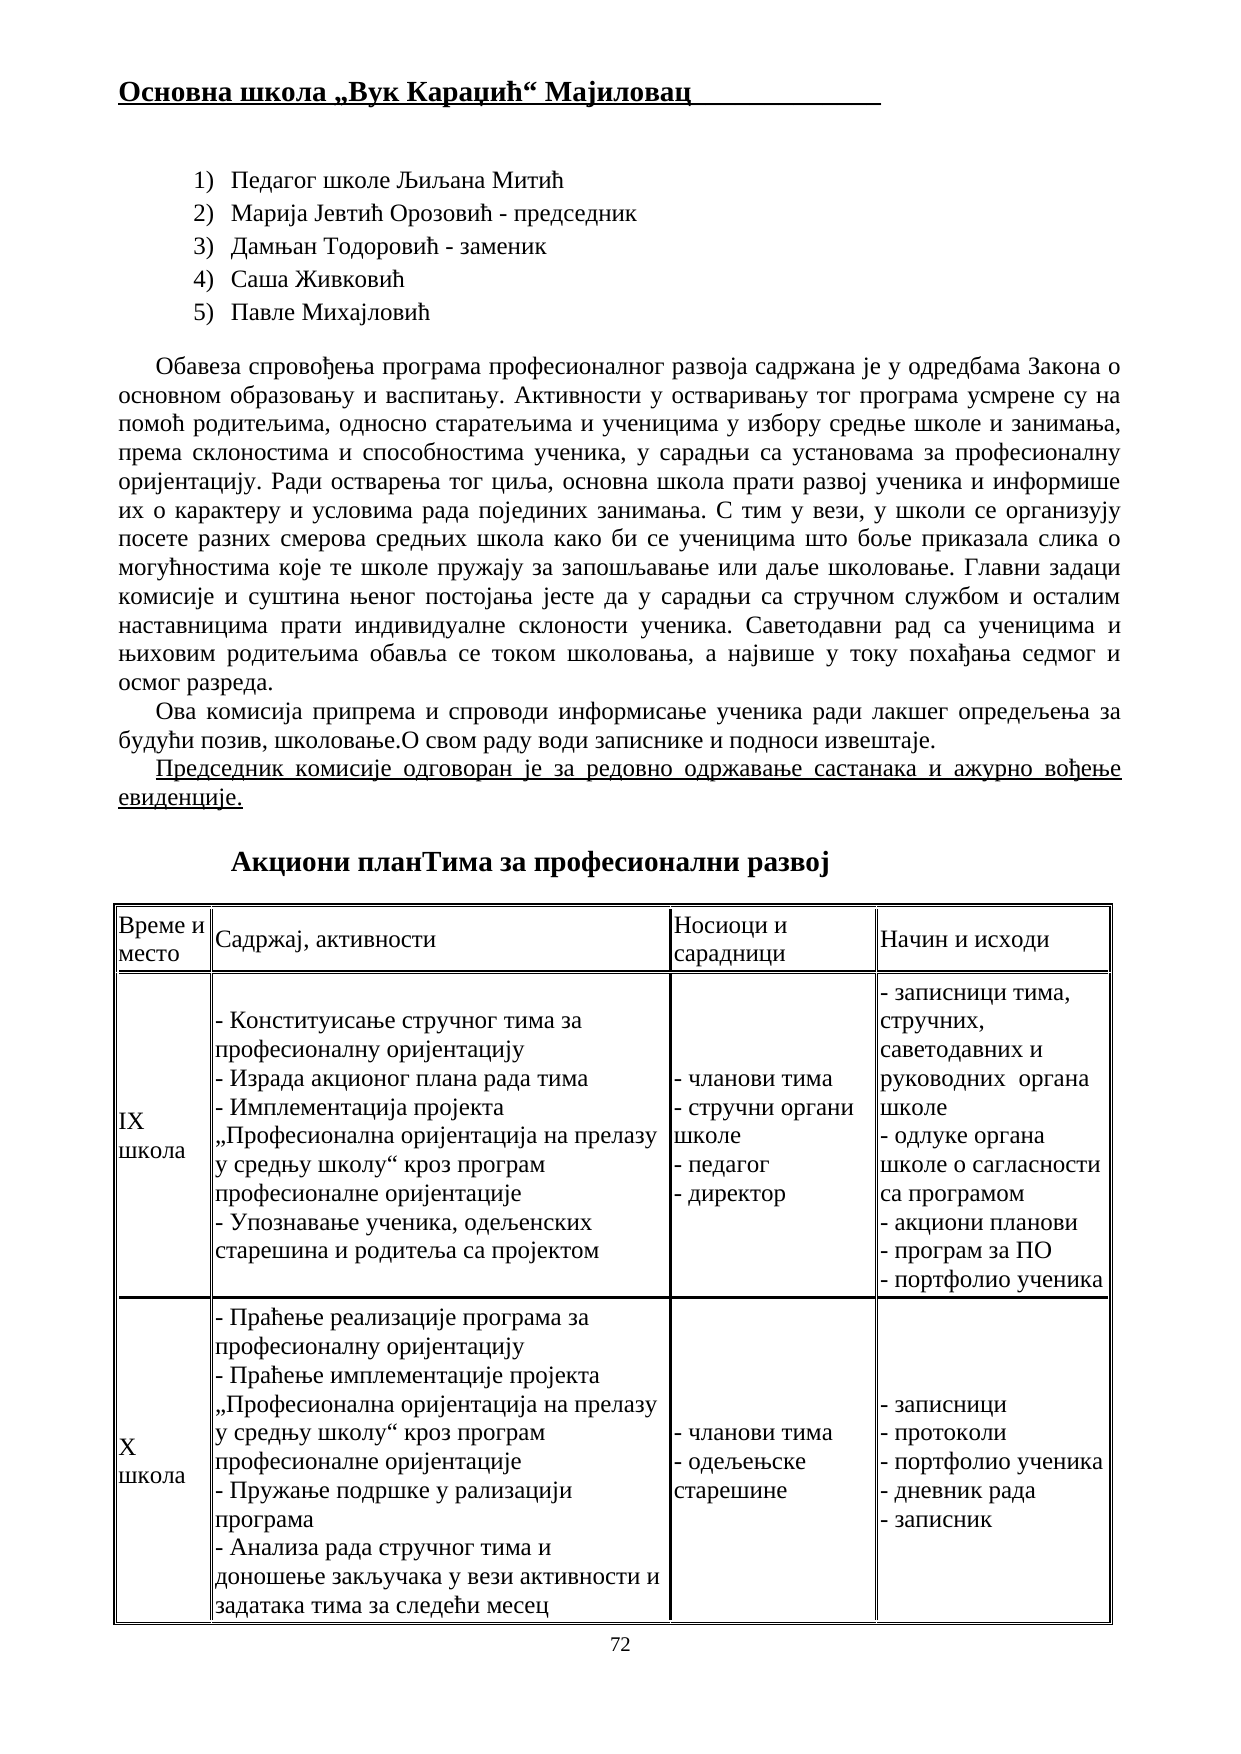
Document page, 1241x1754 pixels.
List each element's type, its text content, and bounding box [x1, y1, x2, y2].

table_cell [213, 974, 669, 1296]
list Дамњан Тодоровић - заменик [193, 231, 1122, 260]
list Акциони планТима за професионални развој [231, 844, 1122, 877]
list Саша Живковић [193, 264, 1122, 293]
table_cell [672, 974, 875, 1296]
text Ова комисија припрема и спроводи информисање ученика ради лакшег опредељења за будући позив, школовање.О свом раду води записнике и подноси извештаје. [118, 696, 1122, 753]
list Марија Јевтић Орозовић - председник [193, 198, 1122, 227]
list Педагог школе Љиљана Митић [193, 165, 1122, 194]
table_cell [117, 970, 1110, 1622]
list Павле Михајловић [193, 297, 1122, 326]
text Председник комисије одговоран је за редовно одржавање састанака и ажурно вођење евиденције. [118, 753, 1122, 811]
text Обавеза спровођења програма професионалног развоја садржана је у одредбама Закона о основном образовању и васпитању. Активности у остваривању тог програма усмрене су на помоћ родитељима, односно старатељима и ученицима у избору средње школе и занимања, према склоностима и способностима ученика, у сарадњи са установама за професионалну оријентацију. Ради остварења тог циља, основна школа прати развој ученика и информише их о карактеру и условима рада појединих занимања. С тим у вези, у школи се организују посете разних смерова средњих школа како би се ученицима што боље приказала слика о могућностима које те школе пружају за запошљавање или даље школовање. Главни задаци комисије и суштина њеног постојања јесте да у сарадњи са стручном службом и осталим наставницима прати индивидуалне склоности ученика. Саветодавни рад са ученицима и њиховим родитељима обавља се током школовања, а највише у току похађања седмог и осмог разреда. [118, 351, 1122, 696]
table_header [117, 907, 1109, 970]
